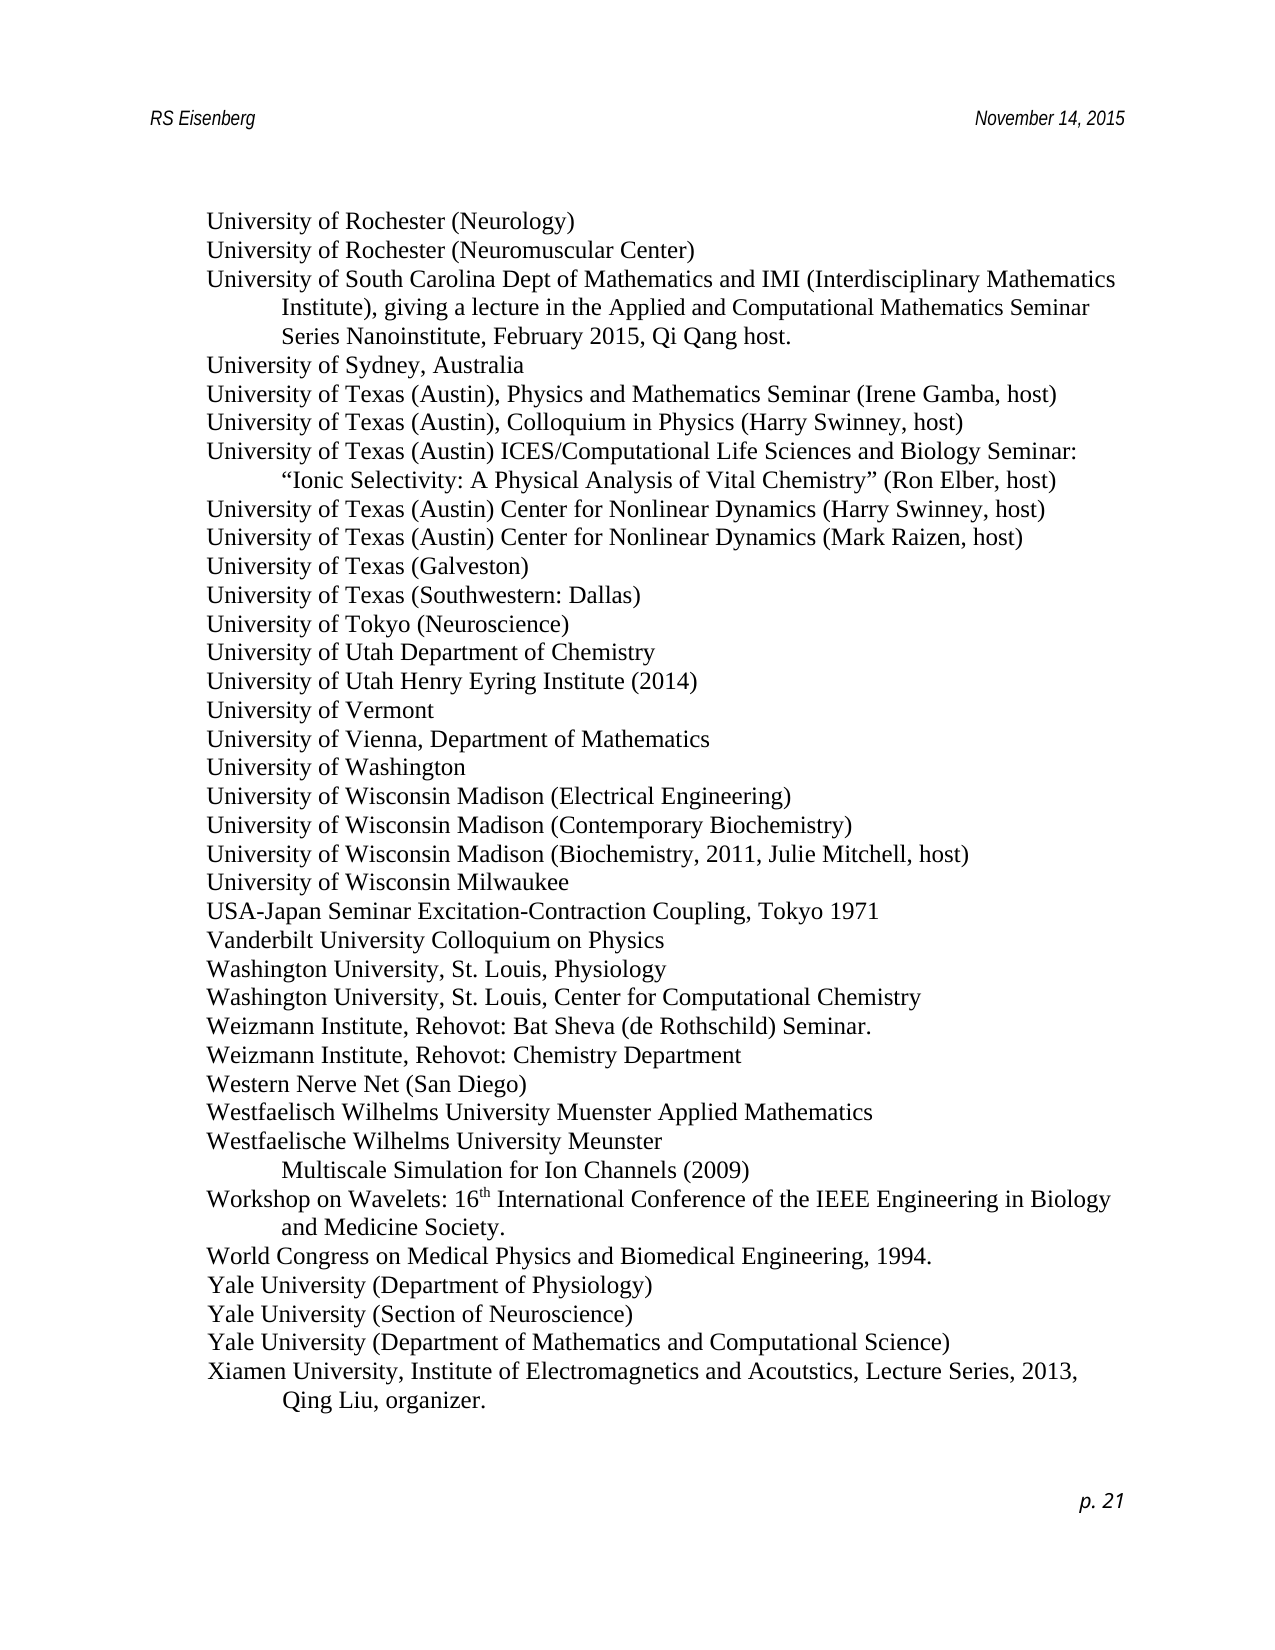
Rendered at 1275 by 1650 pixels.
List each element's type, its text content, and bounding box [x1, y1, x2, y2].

text University of Utah Henry Eyring Institute (2014) [206, 666, 1125, 695]
text University of Texas (Austin), Physics and Mathematics Seminar (Irene Gamba, host) [206, 379, 1125, 407]
text University of Washington [206, 752, 1125, 781]
text University of Tokyo (Neuroscience) [206, 609, 1125, 637]
text Xiamen University, Institute of Electromagnetics and Acoutstics, Lecture Series, 2013, Qing Liu, organizer. [207, 1356, 1125, 1414]
text University of Wisconsin Madison (Biochemistry, 2011, Julie Mitchell, host) [206, 839, 1125, 867]
text University of Sydney, Australia [206, 350, 1125, 379]
text University of Vermont [206, 695, 1125, 724]
text USA-Japan Seminar Excitation-Contraction Coupling, Tokyo 1971 [206, 896, 1125, 925]
text Weizmann Institute, Rehovot: Chemistry Department [206, 1040, 1125, 1069]
text University of Texas (Austin) Center for Nonlinear Dynamics (Mark Raizen, host) [206, 522, 1125, 551]
text University of Texas (Austin) Center for Nonlinear Dynamics (Harry Swinney, host) [206, 494, 1125, 522]
text Western Nerve Net (San Diego) [206, 1069, 1125, 1097]
text Westfaelisch Wilhelms University Muenster Applied Mathematics [206, 1097, 1125, 1126]
text Yale University (Department of Mathematics and Computational Science) [207, 1327, 1125, 1356]
text University of Texas (Southwestern: Dallas) [206, 580, 1125, 609]
text University of Vienna, Department of Mathematics [206, 724, 1125, 752]
text Vanderbilt University Colloquium on Physics [206, 925, 1125, 954]
text University of Wisconsin Milwaukee [206, 867, 1125, 896]
text University of Texas (Galveston) [206, 551, 1125, 580]
text Westfaelische Wilhelms University Meunster Multiscale Simulation for Ion Channels (2009) [206, 1126, 1125, 1184]
text Weizmann Institute, Rehovot: Bat Sheva (de Rothschild) Seminar. [206, 1011, 1125, 1040]
text University of Texas (Austin) ICES/Computational Life Sciences and Biology Seminar: “Ionic Selectivity: A Physical Analysis of Vital Chemistry” (Ron Elber, host) [206, 436, 1125, 494]
text Yale University (Department of Physiology) [207, 1270, 1125, 1299]
text Washington University, St. Louis, Physiology [206, 954, 1125, 982]
text University of Rochester (Neurology) [206, 206, 1125, 235]
text World Congress on Medical Physics and Biomedical Engineering, 1994. [206, 1241, 1125, 1270]
text University of Wisconsin Madison (Electrical Engineering) [206, 781, 1125, 810]
text University of Texas (Austin), Colloquium in Physics (Harry Swinney, host) [206, 407, 1125, 436]
text University of Rochester (Neuromuscular Center) [206, 235, 1125, 264]
text University of South Carolina Dept of Mathematics and IMI (Interdisciplinary Mathematics Institute), giving a lecture in the Applied and Computational Mathematics Seminar Series Nanoinstitute, February 2015, Qi Qang host. [206, 264, 1125, 350]
text Workshop on Wavelets: 16th International Conference of the IEEE Engineering in Biology and Medicine Society. [206, 1184, 1125, 1241]
text Yale University (Section of Neuroscience) [207, 1299, 1125, 1327]
text University of Utah Department of Chemistry [206, 637, 1125, 666]
text University of Wisconsin Madison (Contemporary Biochemistry) [206, 810, 1125, 839]
text Washington University, St. Louis, Center for Computational Chemistry [206, 982, 1125, 1011]
